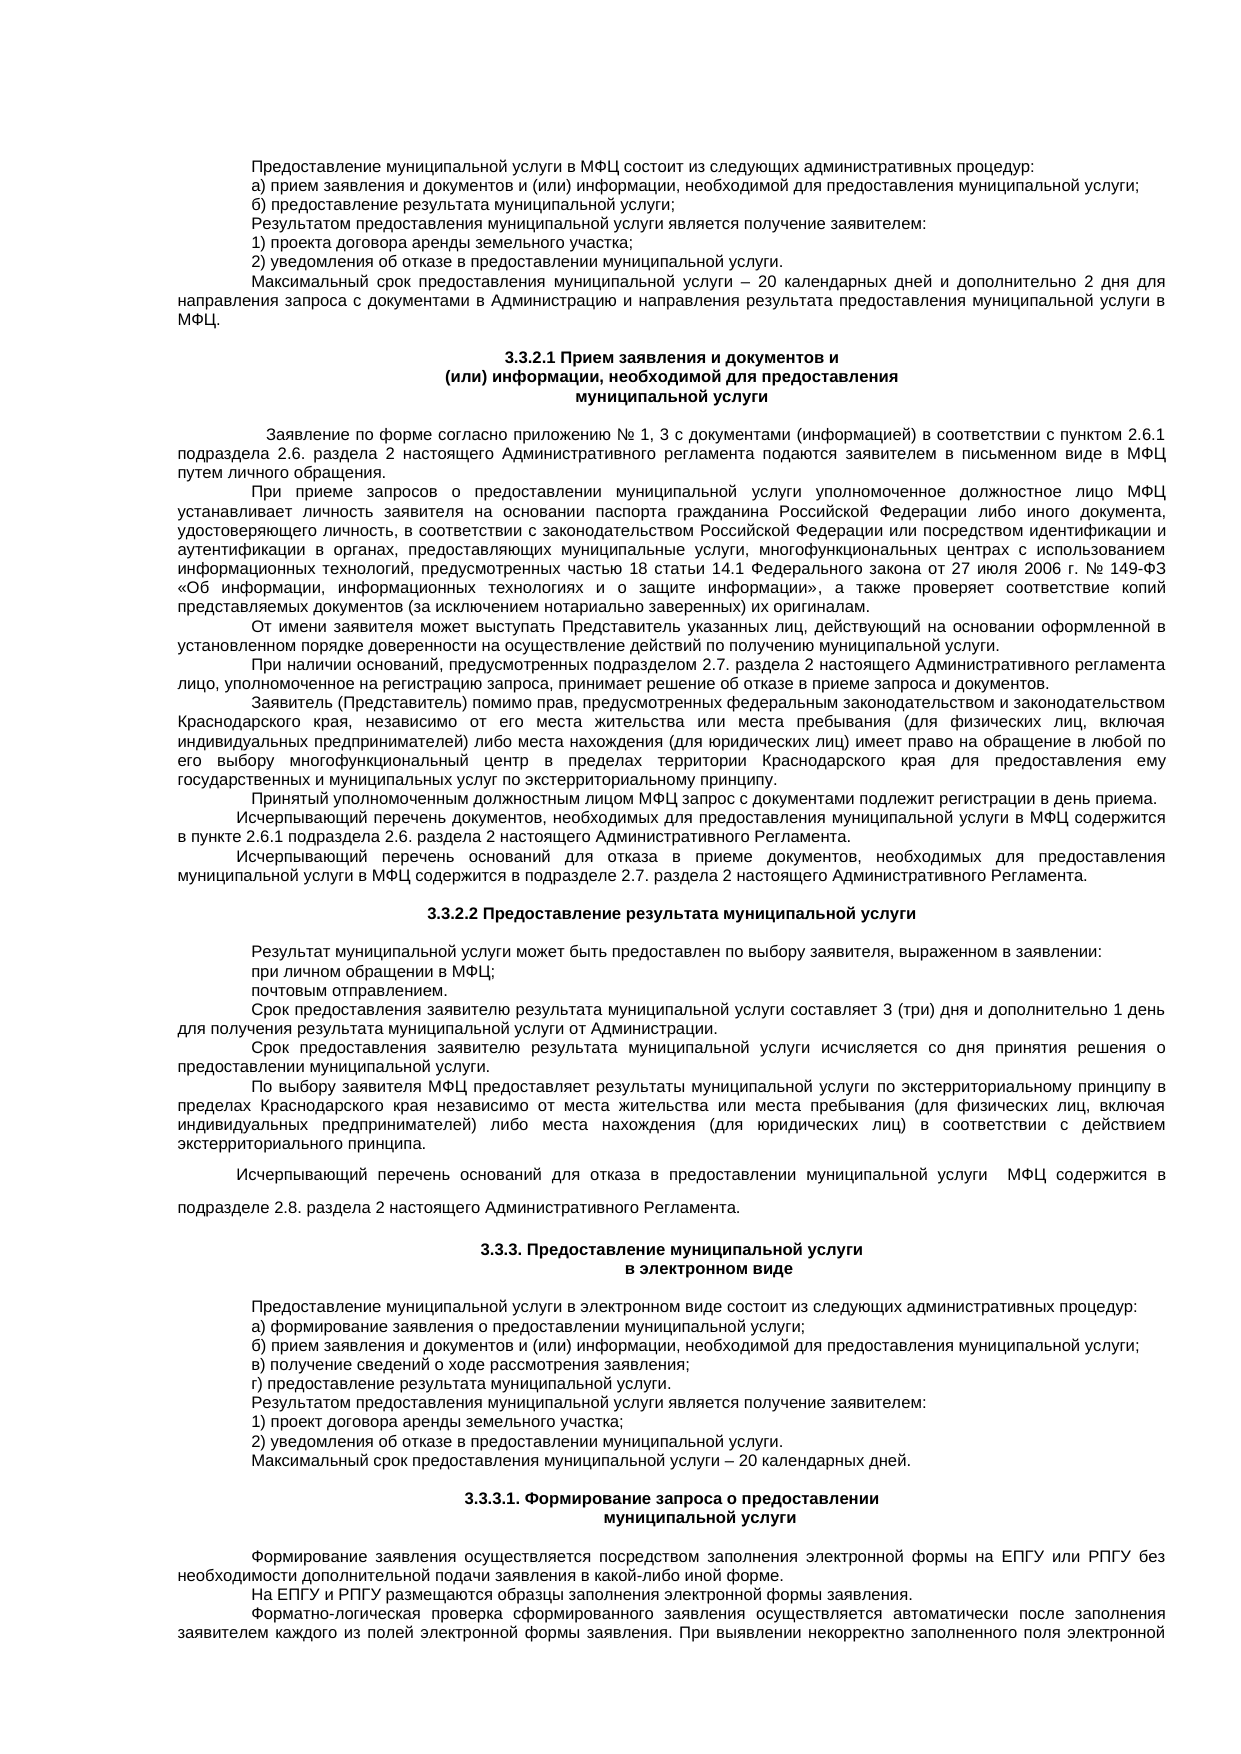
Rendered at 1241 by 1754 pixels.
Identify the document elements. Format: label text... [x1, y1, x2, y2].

text Результатом предоставления муниципальной услуги является получение заявителем: [177, 214, 1166, 233]
text 3.3.2.1 Прием заявления и документов и [177, 348, 1166, 367]
text Принятый уполномоченным должностным лицом МФЦ запрос с документами подлежит регистрации в день приема. [177, 789, 1166, 808]
text 2) уведомления об отказе в предоставлении муниципальной услуги. [177, 1431, 1166, 1451]
text Срок предоставления заявителю результата муниципальной услуги составляет 3 (три) дня и дополнительно 1 день для получения результата муниципальной услуги от Администрации. [177, 1000, 1166, 1038]
text По выбору заявителя МФЦ предоставляет результаты муниципальной услуги по экстерриториальному принципу в пределах Краснодарского края независимо от места жительства или места пребывания (для физических лиц, включая индивидуальных предпринимателей) либо места нахождения (для юридических лиц) в соответствии с действием экстерриториального принципа. [177, 1076, 1166, 1153]
text На ЕПГУ и РПГУ размещаются образцы заполнения электронной формы заявления. [177, 1585, 1166, 1604]
text 1) проект договора аренды земельного участка; [177, 1412, 1166, 1431]
text От имени заявителя может выступать Представитель указанных лиц, действующий на основании оформленной в установленном порядке доверенности на осуществление действий по получению муниципальной услуги. [177, 616, 1166, 655]
text Результатом предоставления муниципальной услуги является получение заявителем: [177, 1393, 1166, 1412]
text а) формирование заявления о предоставлении муниципальной услуги; [177, 1316, 1166, 1336]
text при личном обращении в МФЦ; [177, 961, 1166, 981]
text г) предоставление результата муниципальной услуги. [177, 1374, 1166, 1393]
text Предоставление муниципальной услуги в электронном виде состоит из следующих административных процедур: [177, 1297, 1166, 1316]
text Максимальный срок предоставления муниципальной услуги – 20 календарных дней. [177, 1451, 1166, 1470]
text в электронном виде [177, 1259, 1166, 1278]
text Предоставление муниципальной услуги в МФЦ состоит из следующих административных процедур: [177, 156, 1166, 176]
text муниципальной услуги [177, 1508, 1166, 1527]
text б) предоставление результата муниципальной услуги; [177, 195, 1166, 214]
text Заявитель (Представитель) помимо прав, предусмотренных федеральным законодательством и законодательством Краснодарского края, независимо от его места жительства или места пребывания (для физических лиц, включая индивидуальных предпринимателей) либо места нахождения (для юридических лиц) имеет право на обращение в любой по его выбору многофункциональный центр в пределах территории Краснодарского края для предоставления ему государственных и муниципальных услуг по экстерриториальному принципу. [177, 693, 1166, 789]
text Заявление по форме согласно приложению № 1, 3 с документами (информацией) в соответствии с пунктом 2.6.1 подраздела 2.6. раздела 2 настоящего Административного регламента подаются заявителем в письменном виде в МФЦ путем личного обращения. [177, 425, 1166, 482]
text 1) проекта договора аренды земельного участка; [177, 233, 1166, 252]
text 3.3.3.1. Формирование запроса о предоставлении [177, 1489, 1166, 1508]
text 3.3.2.2 Предоставление результата муниципальной услуги [177, 904, 1166, 923]
text почтовым отправлением. [177, 981, 1166, 1000]
text Исчерпывающий перечень оснований для отказа в приеме документов, необходимых для предоставления муниципальной услуги в МФЦ содержится в подразделе 2.7. раздела 2 настоящего Административного Регламента. [177, 846, 1166, 885]
text муниципальной услуги [177, 386, 1166, 406]
text 2) уведомления об отказе в предоставлении муниципальной услуги. [177, 252, 1166, 271]
text Результат муниципальной услуги может быть предоставлен по выбору заявителя, выраженном в заявлении: [177, 942, 1166, 961]
text Максимальный срок предоставления муниципальной услуги – 20 календарных дней и дополнительно 2 дня для направления запроса с документами в Администрацию и направления результата предоставления муниципальной услуги в МФЦ. [177, 271, 1166, 329]
text в) получение сведений о ходе рассмотрения заявления; [177, 1355, 1166, 1374]
text Срок предоставления заявителю результата муниципальной услуги исчисляется со дня принятия решения о предоставлении муниципальной услуги. [177, 1038, 1166, 1076]
text а) прием заявления и документов и (или) информации, необходимой для предоставления муниципальной услуги; [177, 176, 1166, 195]
text 3.3.3. Предоставление муниципальной услуги [177, 1240, 1166, 1259]
text Формирование заявления осуществляется посредством заполнения электронной формы на ЕПГУ или РПГУ без необходимости дополнительной подачи заявления в какой-либо иной форме. [177, 1546, 1166, 1585]
text Исчерпывающий перечень оснований для отказа в предоставлении муниципальной услуги МФЦ содержится в подразделе 2.8. раздела 2 настоящего Административного Регламента. [177, 1153, 1166, 1221]
text При приеме запросов о предоставлении муниципальной услуги уполномоченное должностное лицо МФЦ устанавливает личность заявителя на основании паспорта гражданина Российской Федерации либо иного документа, удостоверяющего личность, в соответствии с законодательством Российской Федерации или посредством идентификации и аутентификации в органах, предоставляющих муниципальные услуги, многофункциональных центрах с использованием информационных технологий, предусмотренных частью 18 статьи 14.1 Федерального закона от 27 июля 2006 г. № 149-ФЗ «Об информации, информационных технологиях и о защите информации», а также проверяет соответствие копий представляемых документов (за исключением нотариально заверенных) их оригиналам. [177, 482, 1166, 616]
text б) прием заявления и документов и (или) информации, необходимой для предоставления муниципальной услуги; [177, 1336, 1166, 1355]
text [177, 1604, 1166, 1642]
text Исчерпывающий перечень документов, необходимых для предоставления муниципальной услуги в МФЦ содержится в пункте 2.6.1 подраздела 2.6. раздела 2 настоящего Административного Регламента. [177, 808, 1166, 846]
text (или) информации, необходимой для предоставления [177, 367, 1166, 386]
text При наличии оснований, предусмотренных подразделом 2.7. раздела 2 настоящего Административного регламента лицо, уполномоченное на регистрацию запроса, принимает решение об отказе в приеме запроса и документов. [177, 655, 1166, 693]
